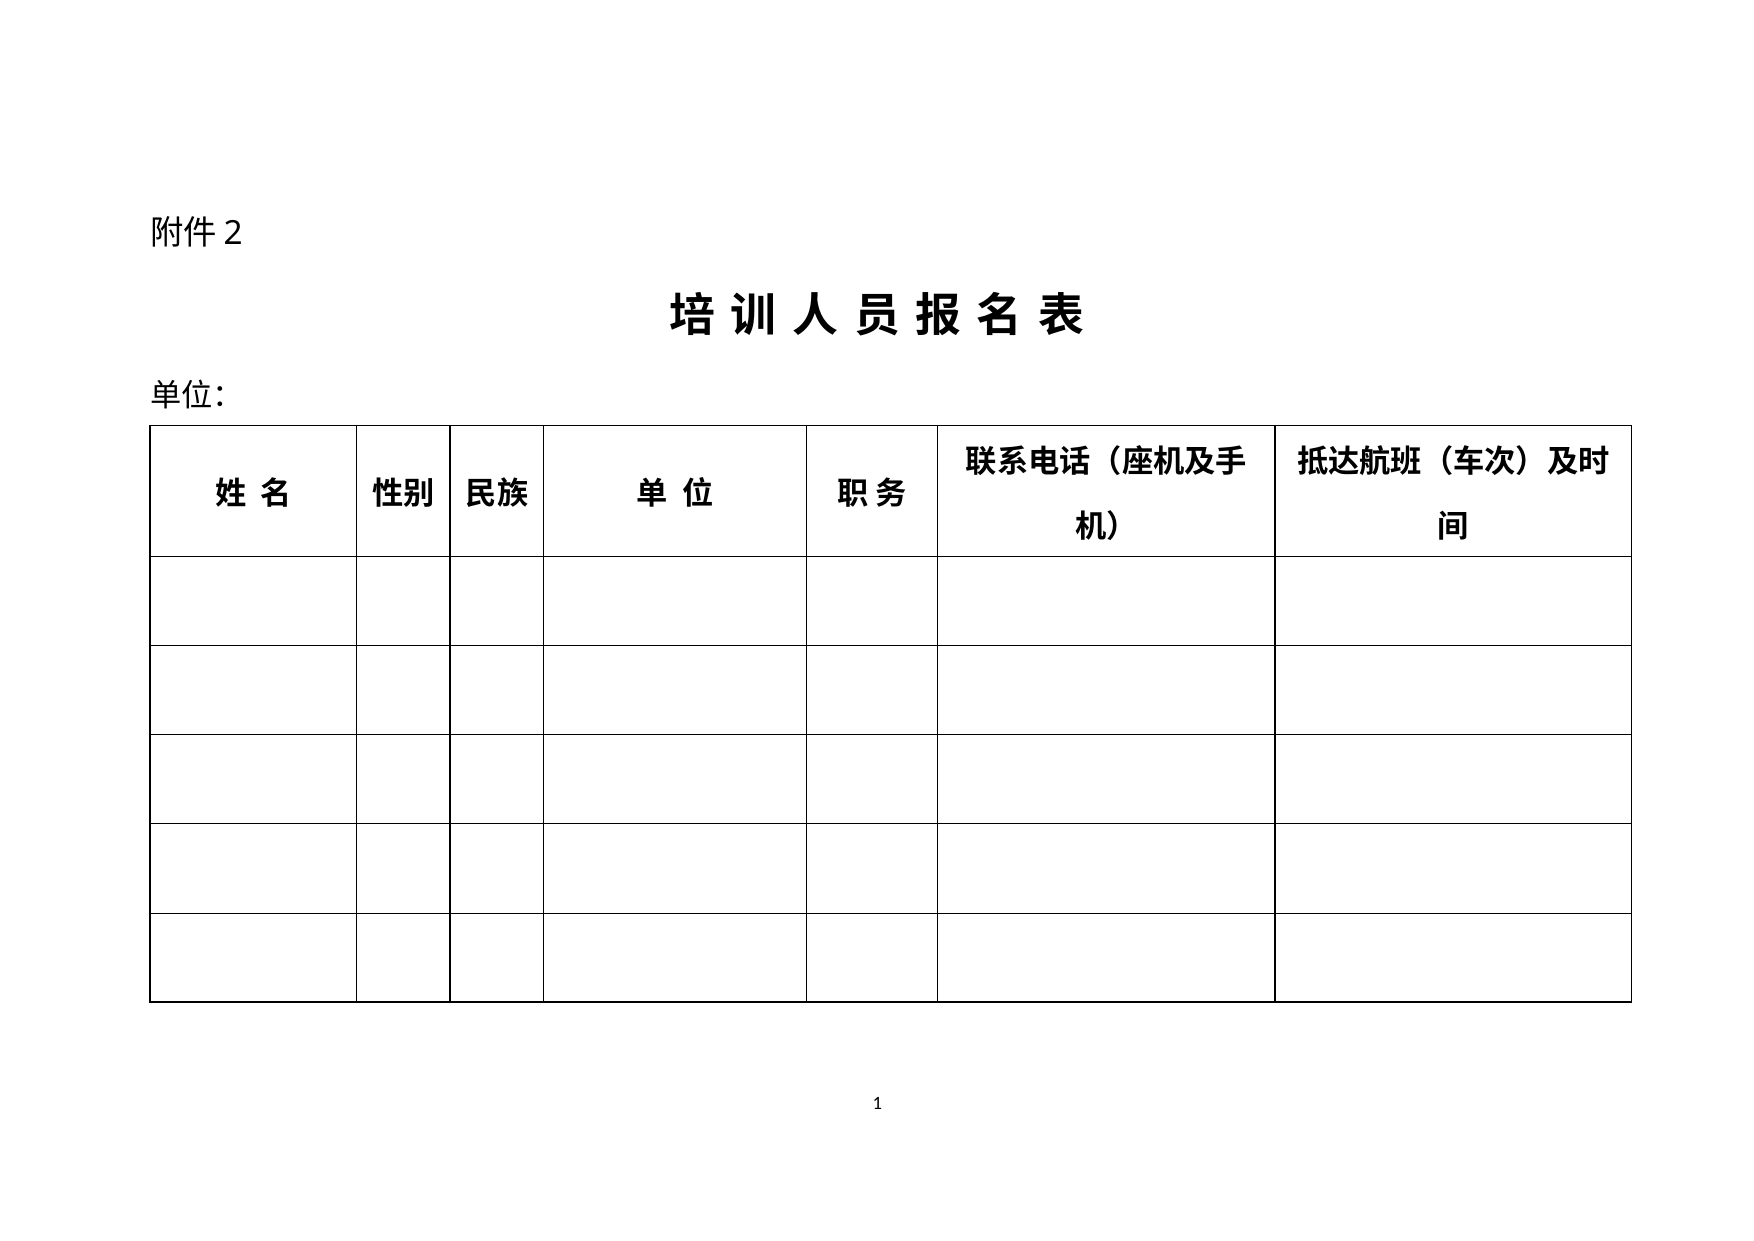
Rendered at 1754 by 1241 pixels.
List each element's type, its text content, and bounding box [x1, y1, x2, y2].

table_header 民族 [451, 426, 543, 556]
table_cell [1276, 824, 1631, 912]
table_cell [451, 735, 543, 823]
table_cell [151, 735, 356, 823]
table_cell [807, 914, 937, 1001]
table_header 职 务 [807, 426, 937, 556]
table_cell [357, 735, 449, 823]
table_cell [938, 914, 1274, 1001]
table_cell [357, 824, 449, 912]
table_cell [451, 646, 543, 734]
table_cell [544, 735, 806, 823]
table_cell [807, 735, 937, 823]
table_cell [807, 646, 937, 734]
table_cell [1276, 557, 1631, 645]
table_header 姓 名 [151, 426, 356, 556]
table_cell [544, 646, 806, 734]
text 附件2 [150, 198, 1604, 263]
table_cell [357, 557, 449, 645]
table_cell [938, 557, 1274, 645]
text 单位： [150, 360, 1604, 425]
table_cell [938, 735, 1274, 823]
text 培 训 人 员 报 名 表 [150, 263, 1604, 360]
table_cell [1276, 914, 1631, 1001]
table_cell [357, 646, 449, 734]
table_cell [151, 557, 356, 645]
table_cell [151, 824, 356, 912]
table_cell [807, 557, 937, 645]
table_cell [151, 646, 356, 734]
table_cell [1276, 646, 1631, 734]
table_header 性别 [357, 426, 449, 556]
table_header 抵达航班（车次）及时间 [1276, 426, 1631, 556]
table_cell [544, 914, 806, 1001]
table_cell [544, 557, 806, 645]
table_cell [451, 557, 543, 645]
table_cell [938, 824, 1274, 912]
table_cell [544, 824, 806, 912]
table_cell [1276, 735, 1631, 823]
table_cell [451, 914, 543, 1001]
table_header 单 位 [544, 426, 806, 556]
table_header 联系电话（座机及手机） [938, 426, 1274, 556]
table_cell [938, 646, 1274, 734]
table_cell [451, 824, 543, 912]
table_cell [807, 824, 937, 912]
table_cell [357, 914, 449, 1001]
table_cell [151, 914, 356, 1001]
